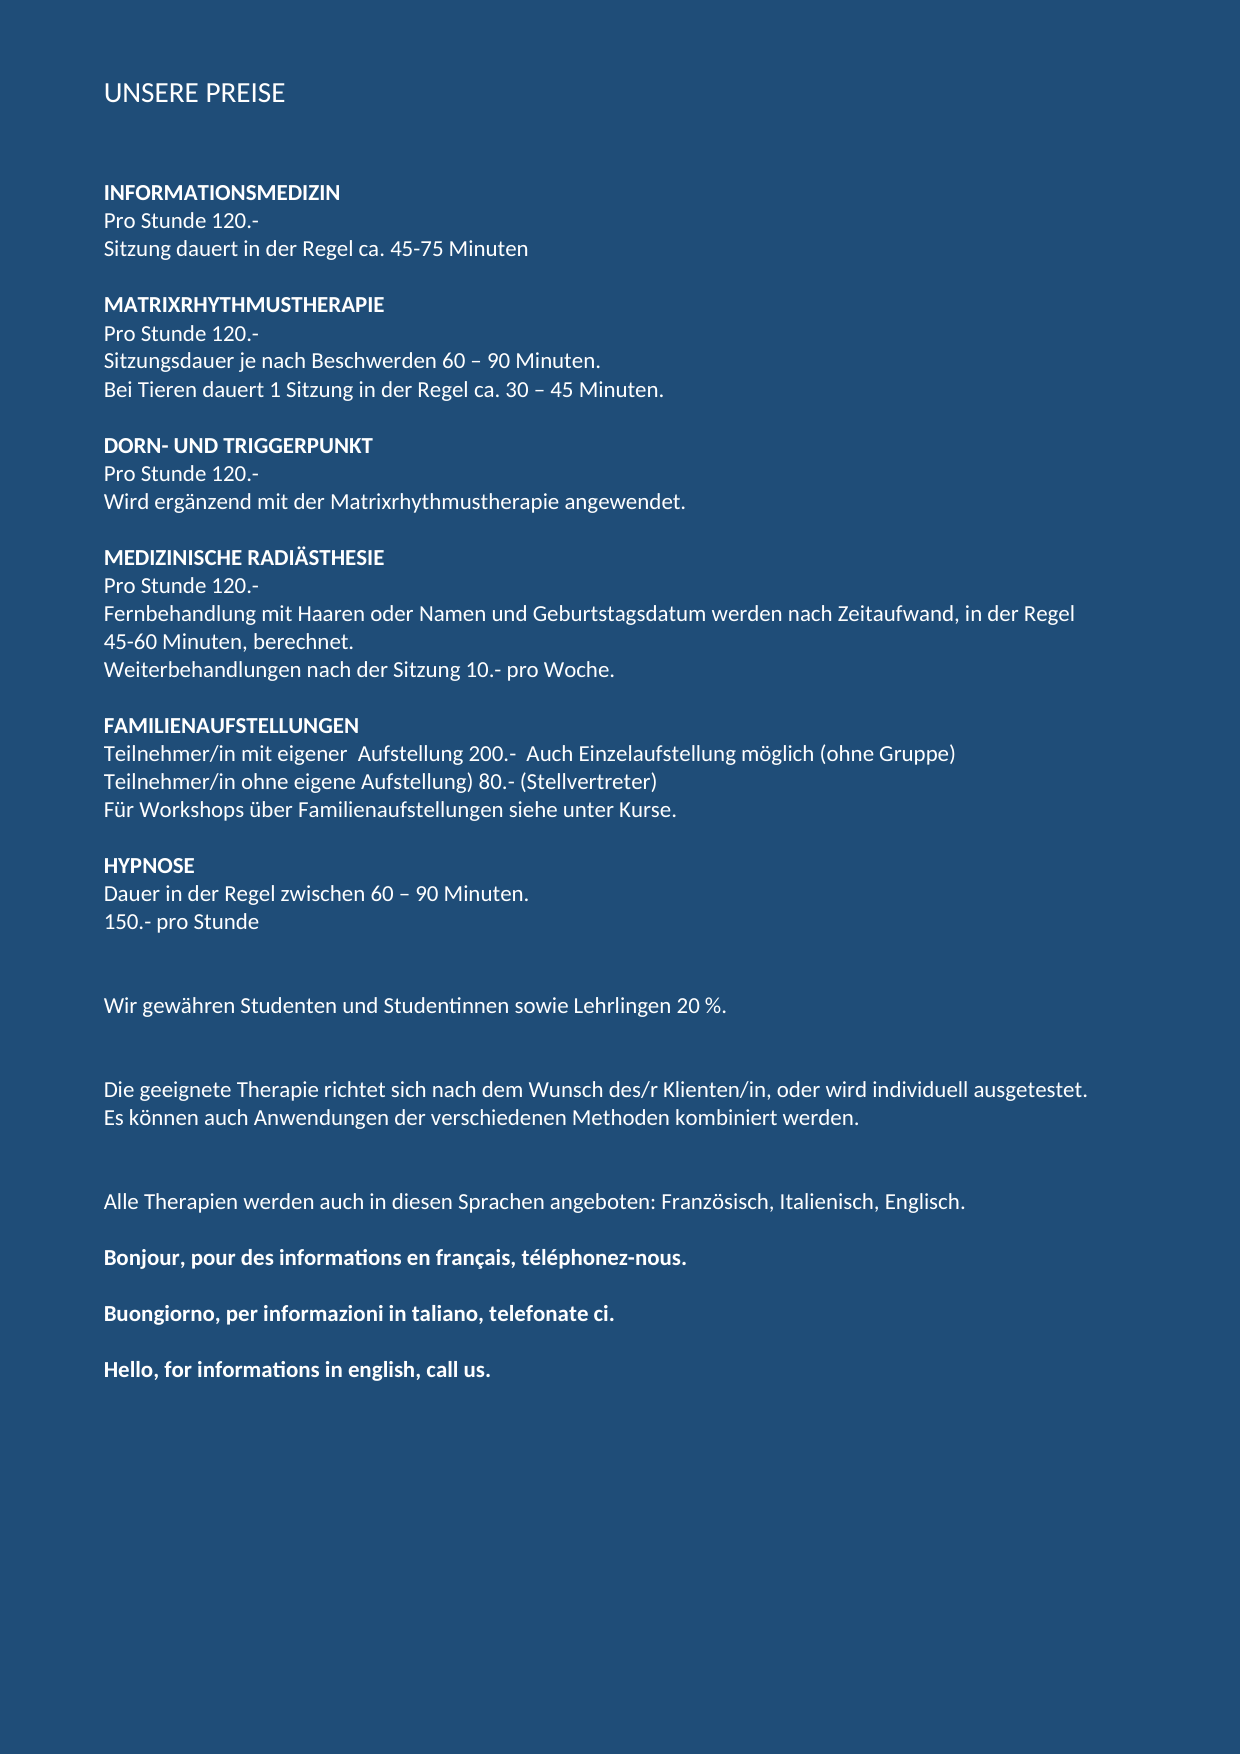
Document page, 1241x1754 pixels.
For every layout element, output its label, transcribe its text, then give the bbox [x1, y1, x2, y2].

text 150.- pro Stunde [103, 907, 1093, 935]
text Sitzung dauert in der Regel ca. 45-75 Minuten [103, 234, 1093, 263]
text UNSERE PREISE [103, 74, 1093, 109]
text Dauer in der Regel zwischen 60 – 90 Minuten. [103, 879, 1093, 907]
text Es können auch Anwendungen der verschiedenen Methoden kombiniert werden. [103, 1103, 1093, 1131]
text Wir gewähren Studenten und Studentinnen sowie Lehrlingen 20 %. [103, 991, 1093, 1019]
text Teilnehmer/in mit eigener Aufstellung 200.- Auch Einzelaufstellung möglich (ohne Gruppe) [103, 739, 1093, 767]
text Die geeignete Therapie richtet sich nach dem Wunsch des/r Klienten/in, oder wird individuell ausgetestet. [103, 1075, 1093, 1103]
text Fernbehandlung mit Haaren oder Namen und Geburtstagsdatum werden nach Zeitaufwand, in der Regel 45-60 Minuten, berechnet. [103, 599, 1093, 655]
text FAMILIENAUFSTELLUNGEN [103, 711, 1093, 739]
text Weiterbehandlungen nach der Sitzung 10.- pro Woche. [103, 655, 1093, 683]
text MEDIZINISCHE RADIÄSTHESIE [103, 543, 1093, 571]
text HYPNOSE [103, 851, 1093, 879]
text Hello, for informations in english, call us. [103, 1355, 1093, 1383]
text MATRIXRHYTHMUSTHERAPIE [103, 291, 1093, 319]
text Pro Stunde 120.- [103, 571, 1093, 599]
text Pro Stunde 120.- [103, 459, 1093, 487]
text Alle Therapien werden auch in diesen Sprachen angeboten: Französisch, Italienisch, Englisch. [103, 1187, 1093, 1215]
text DORN- UND TRIGGERPUNKT [103, 431, 1093, 459]
text Bei Tieren dauert 1 Sitzung in der Regel ca. 30 – 45 Minuten. [103, 375, 1093, 403]
text Wird ergänzend mit der Matrixrhythmustherapie angewendet. [103, 487, 1093, 515]
text Bonjour, pour des informations en français, téléphonez-nous. [103, 1243, 1093, 1271]
text Teilnehmer/in ohne eigene Aufstellung) 80.- (Stellvertreter) [103, 767, 1093, 795]
text Buongiorno, per informazioni in taliano, telefonate ci. [103, 1299, 1093, 1327]
text INFORMATIONSMEDIZIN [103, 178, 1093, 207]
text Sitzungsdauer je nach Beschwerden 60 – 90 Minuten. [103, 347, 1093, 375]
text Für Workshops über Familienaufstellungen siehe unter Kurse. [103, 795, 1093, 823]
text Pro Stunde 120.- [103, 319, 1093, 347]
text Pro Stunde 120.- [103, 207, 1093, 234]
